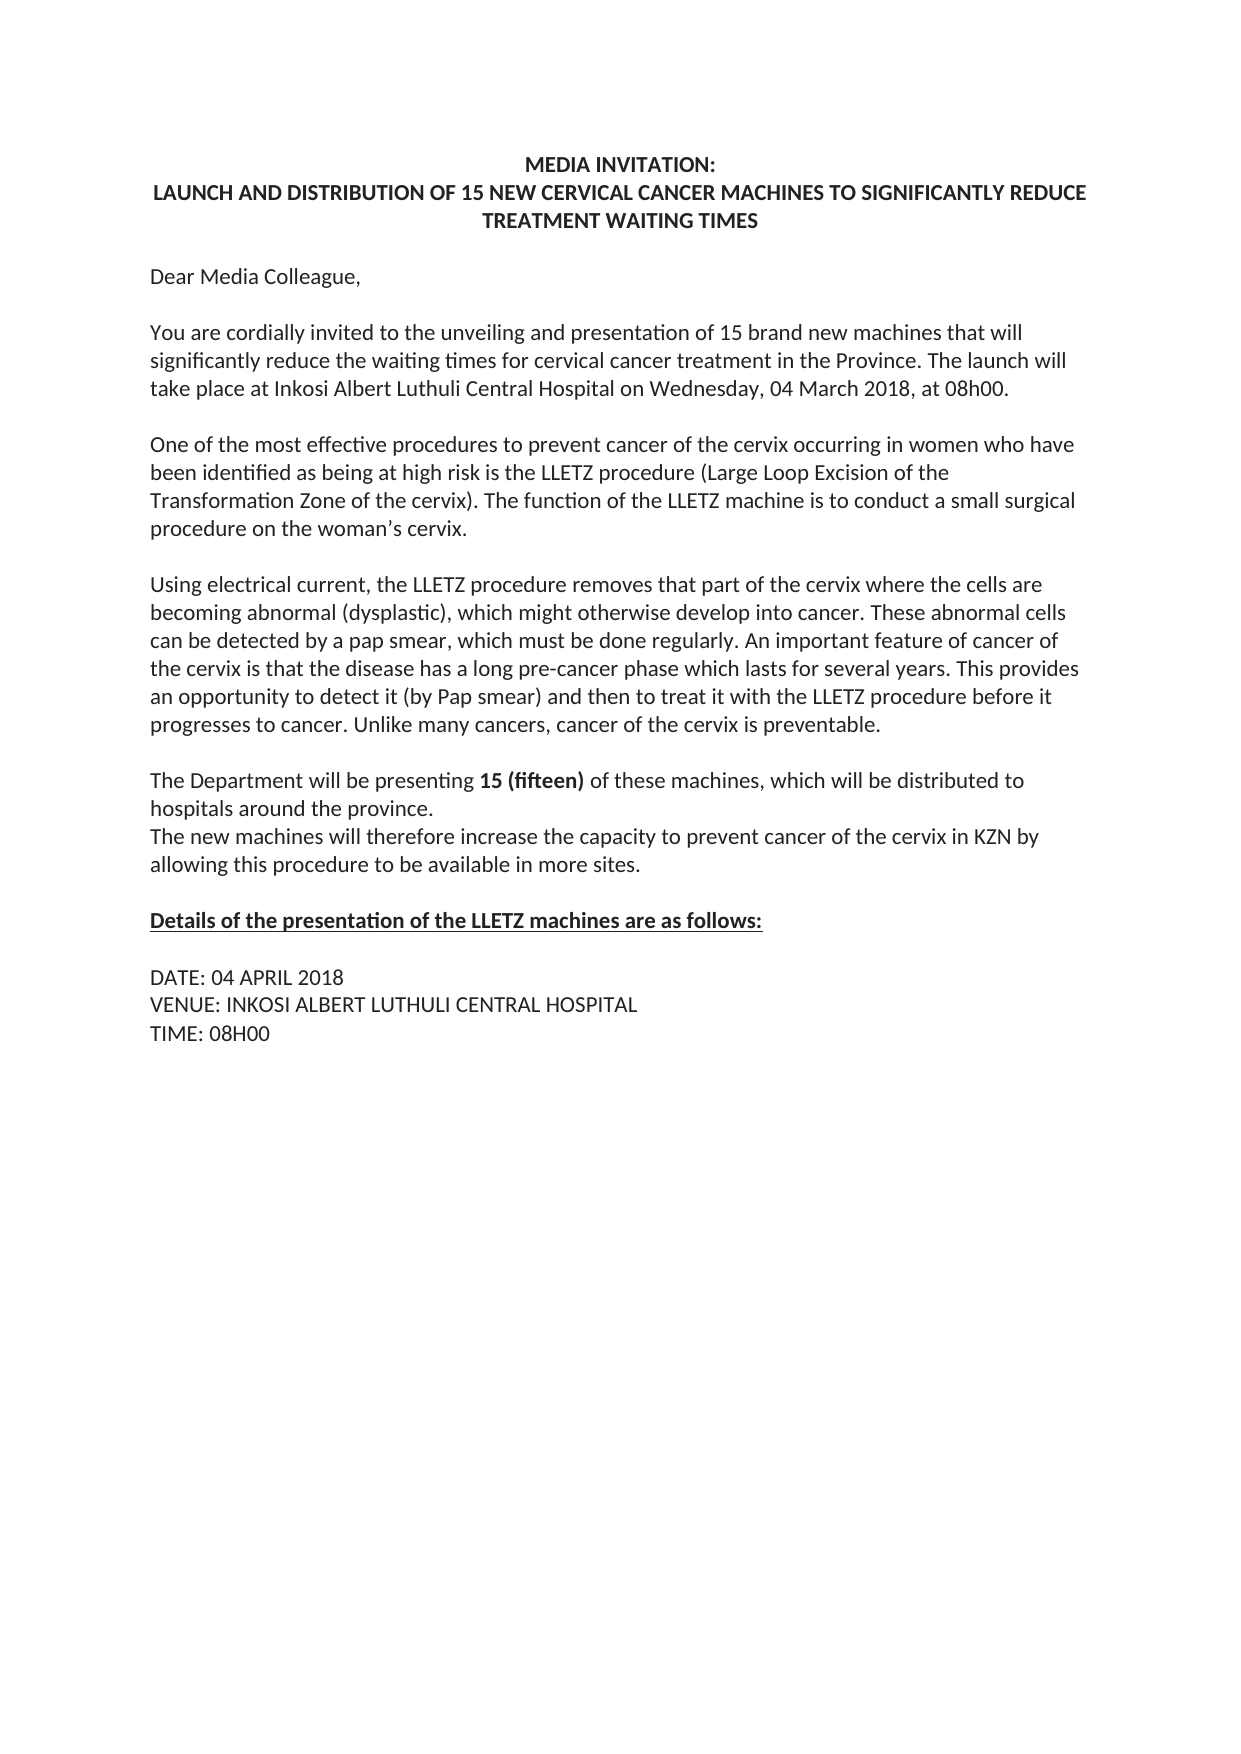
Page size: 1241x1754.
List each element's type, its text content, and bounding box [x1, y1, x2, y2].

text MEDIA INVITATION: [150, 150, 1090, 178]
text The new machines will therefore increase the capacity to prevent cancer of the cervix in KZN by allowing this procedure to be available in more sites. [150, 822, 1090, 878]
text LAUNCH AND DISTRIBUTION OF 15 NEW CERVICAL CANCER MACHINES TO SIGNIFICANTLY REDUCE TREATMENT WAITING TIMES [150, 178, 1090, 234]
text The Department will be presenting 15 (fifteen) of these machines, which will be distributed to hospitals around the province. [150, 766, 1090, 822]
text VENUE: INKOSI ALBERT LUTHULI CENTRAL HOSPITAL [150, 991, 1090, 1019]
text DATE: 04 APRIL 2018 [150, 963, 1090, 991]
text One of the most effective procedures to prevent cancer of the cervix occurring in women who have been identified as being at high risk is the LLETZ procedure (Large Loop Excision of the Transformation Zone of the cervix). The function of the LLETZ machine is to conduct a small surgical procedure on the woman’s cervix. [150, 430, 1090, 542]
text You are cordially invited to the unveiling and presentation of 15 brand new machines that will significantly reduce the waiting times for cervical cancer treatment in the Province. The launch will take place at Inkosi Albert Luthuli Central Hospital on Wednesday, 04 March 2018, at 08h00. [150, 318, 1090, 402]
text TIME: 08H00 [150, 1019, 1090, 1047]
text Details of the presentation of the LLETZ machines are as follows: [150, 907, 1090, 934]
text Using electrical current, the LLETZ procedure removes that part of the cervix where the cells are becoming abnormal (dysplastic), which might otherwise develop into cancer. These abnormal cells can be detected by a pap smear, which must be done regularly. An important feature of cancer of the cervix is that the disease has a long pre-cancer phase which lasts for several years. This provides an opportunity to detect it (by Pap smear) and then to treat it with the LLETZ procedure before it progresses to cancer. Unlike many cancers, cancer of the cervix is preventable. [150, 570, 1090, 738]
text Dear Media Colleague, [150, 262, 1090, 290]
